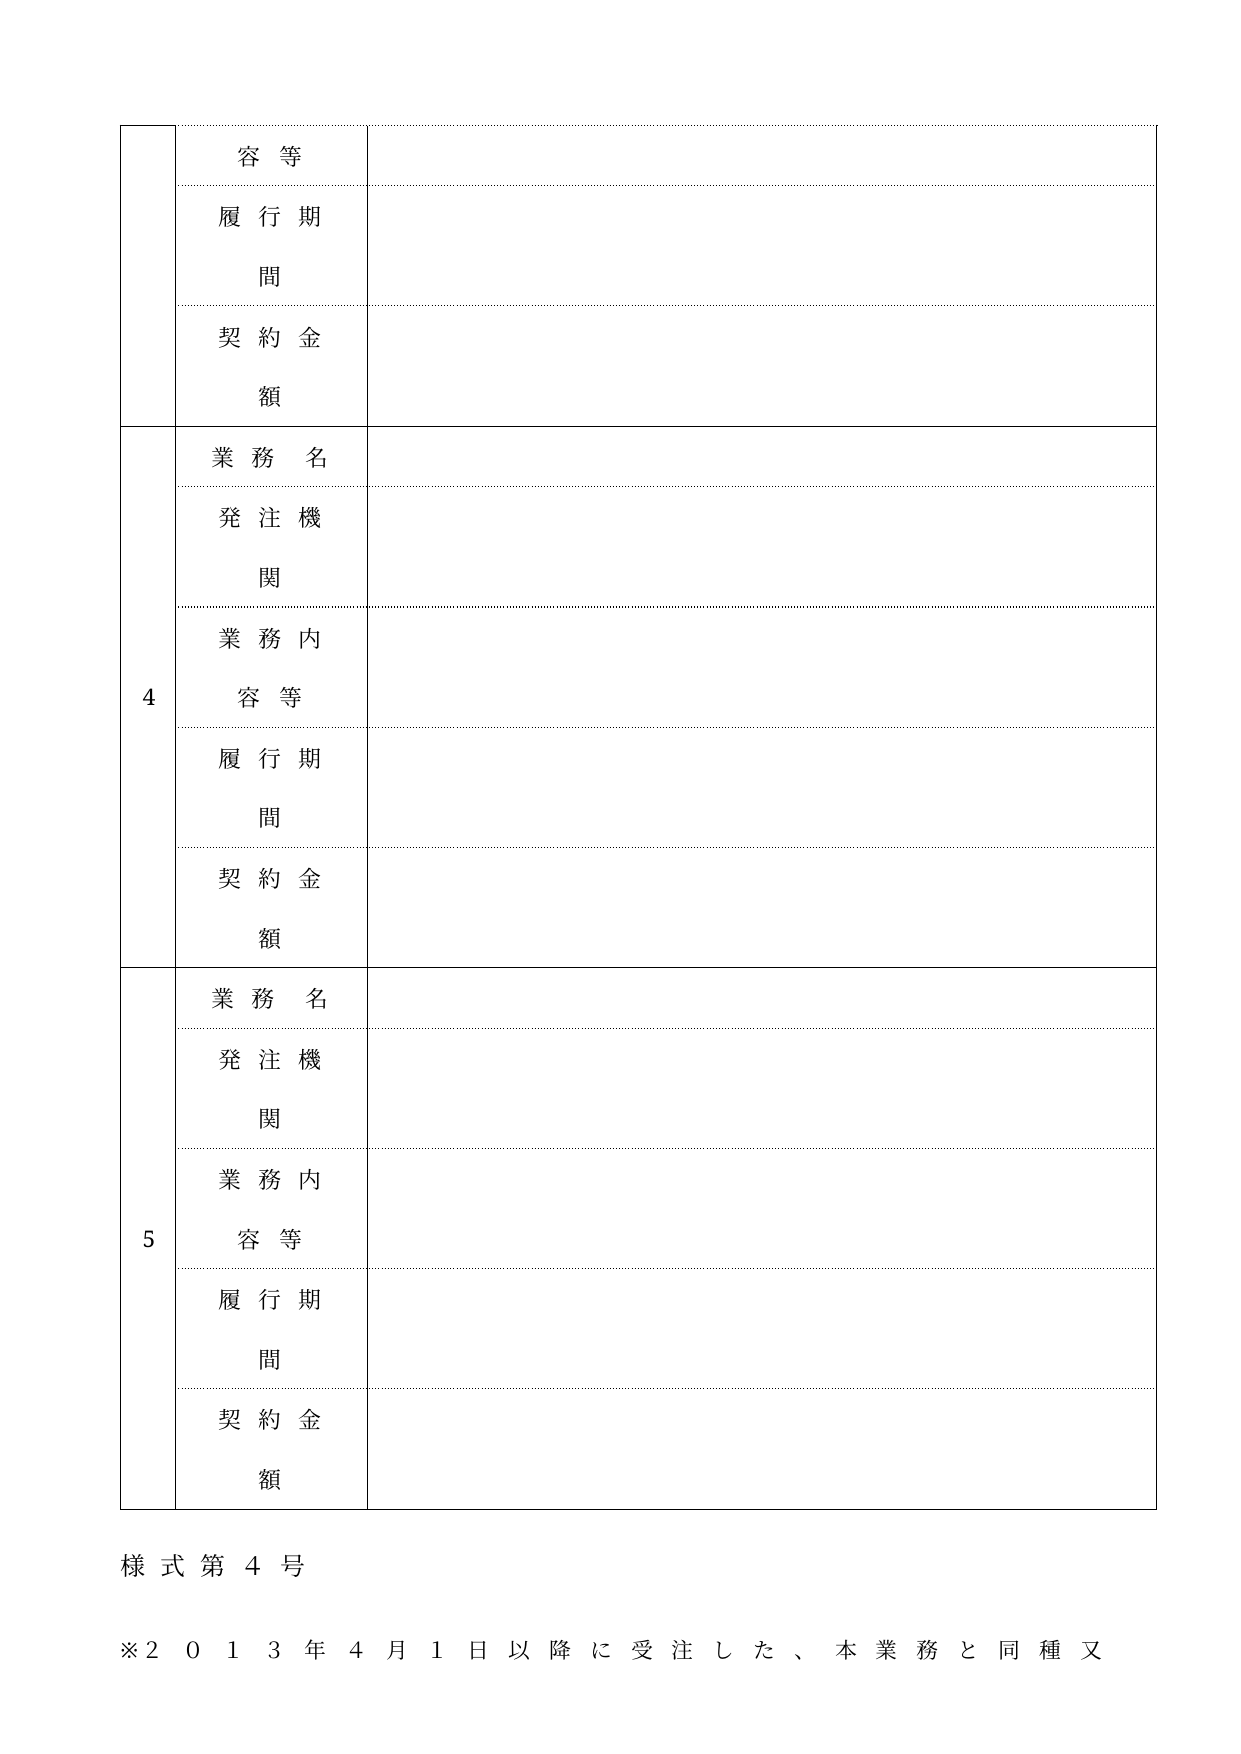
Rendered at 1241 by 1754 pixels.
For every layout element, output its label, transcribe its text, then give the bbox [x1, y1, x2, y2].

text 様式第４号 [120, 1534, 1120, 1594]
table_cell 業務名 [176, 968, 367, 1028]
table_cell 業務内容等 [176, 125, 367, 185]
table_cell 発注機関 [176, 1028, 367, 1148]
table_cell [368, 427, 1156, 486]
table_cell 契約金額 [176, 1388, 367, 1508]
table_cell 5 [121, 968, 175, 1508]
table_cell [368, 305, 1156, 426]
table_cell 業務内容等 [176, 1148, 367, 1268]
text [120, 1619, 1120, 1679]
table_cell [368, 125, 1156, 185]
table_cell 業務名 [176, 427, 367, 486]
table_cell [368, 1148, 1156, 1268]
table_cell [368, 1388, 1156, 1508]
table_cell 履行期間 [176, 727, 367, 847]
table_cell 業務内容等 [176, 606, 367, 727]
table_cell 契約金額 [176, 305, 367, 426]
table_cell [368, 185, 1156, 305]
table_cell [368, 1268, 1156, 1388]
table_cell 発注機関 [176, 486, 367, 606]
table_cell [368, 847, 1156, 967]
table_cell [368, 968, 1156, 1028]
table_cell 履行期間 [176, 1268, 367, 1388]
table_cell [368, 486, 1156, 606]
table_cell [368, 606, 1156, 727]
table_cell [368, 727, 1156, 847]
table_cell [368, 1028, 1156, 1148]
table_cell 4 [121, 427, 175, 967]
table_cell 履行期間 [176, 185, 367, 305]
table_cell 契約金額 [176, 847, 367, 967]
